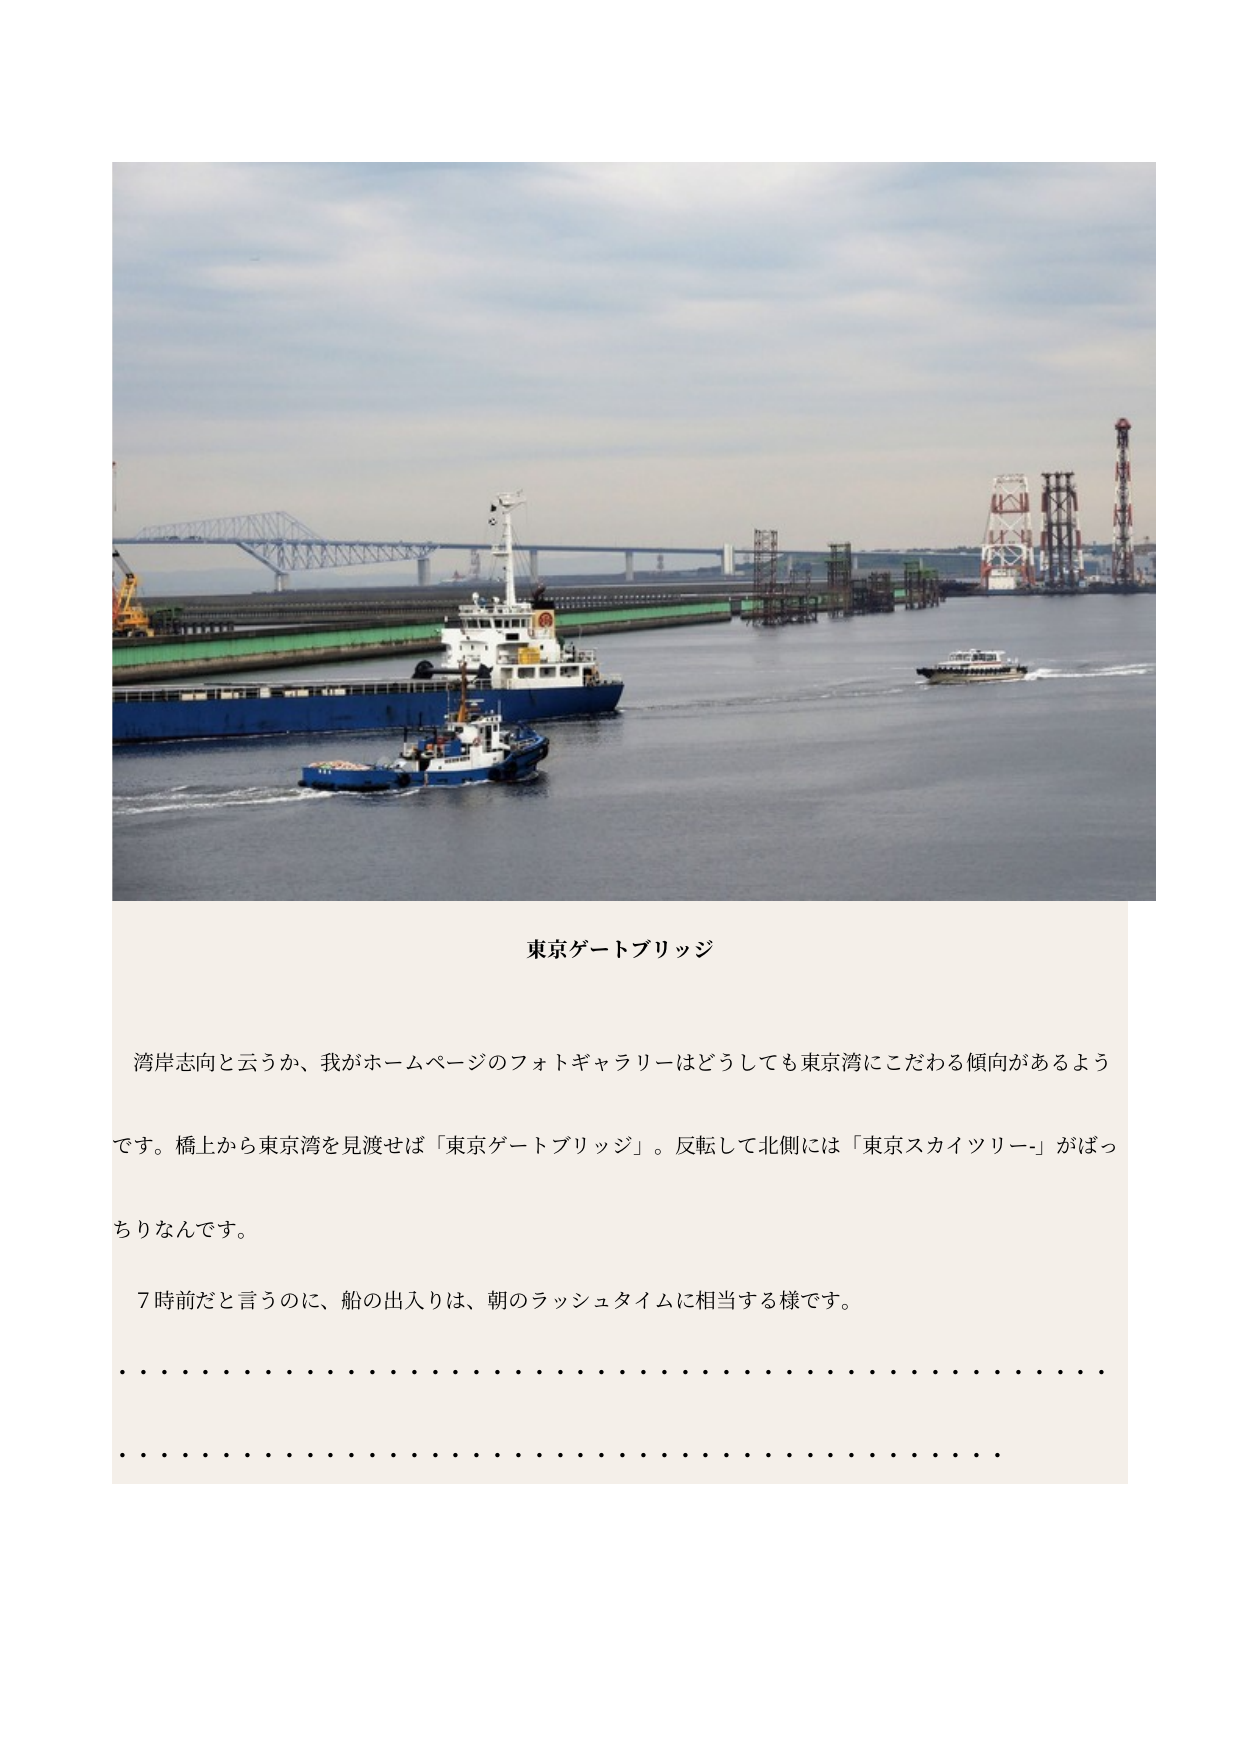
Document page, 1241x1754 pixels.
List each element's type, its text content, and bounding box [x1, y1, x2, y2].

text 湾岸志向と云うか、我がホームページのフォトギャラリーはどうしても東京湾にこだわる傾向があるようです。橋上から東京湾を見渡せば「東京ゲートブリッジ」。反転して北側には「東京スカイツリー-」がばっちりなんです。 [112, 1031, 1128, 1258]
text ・・・・・・・・・・・・・・・・・・・・・・・・・・・・・・・・・・・・・・・・・・・・・・・・・・・・・・・・・・・・・・・・・・・・・・・・・・・・・・・・・・・・・・・・・・・ [112, 1341, 1128, 1484]
picture [112, 162, 1156, 901]
text ７時前だと言うのに、船の出入りは、朝のラッシュタイムに相当する様です。 [112, 1270, 1128, 1329]
text 東京ゲートブリッジ [112, 919, 1128, 978]
